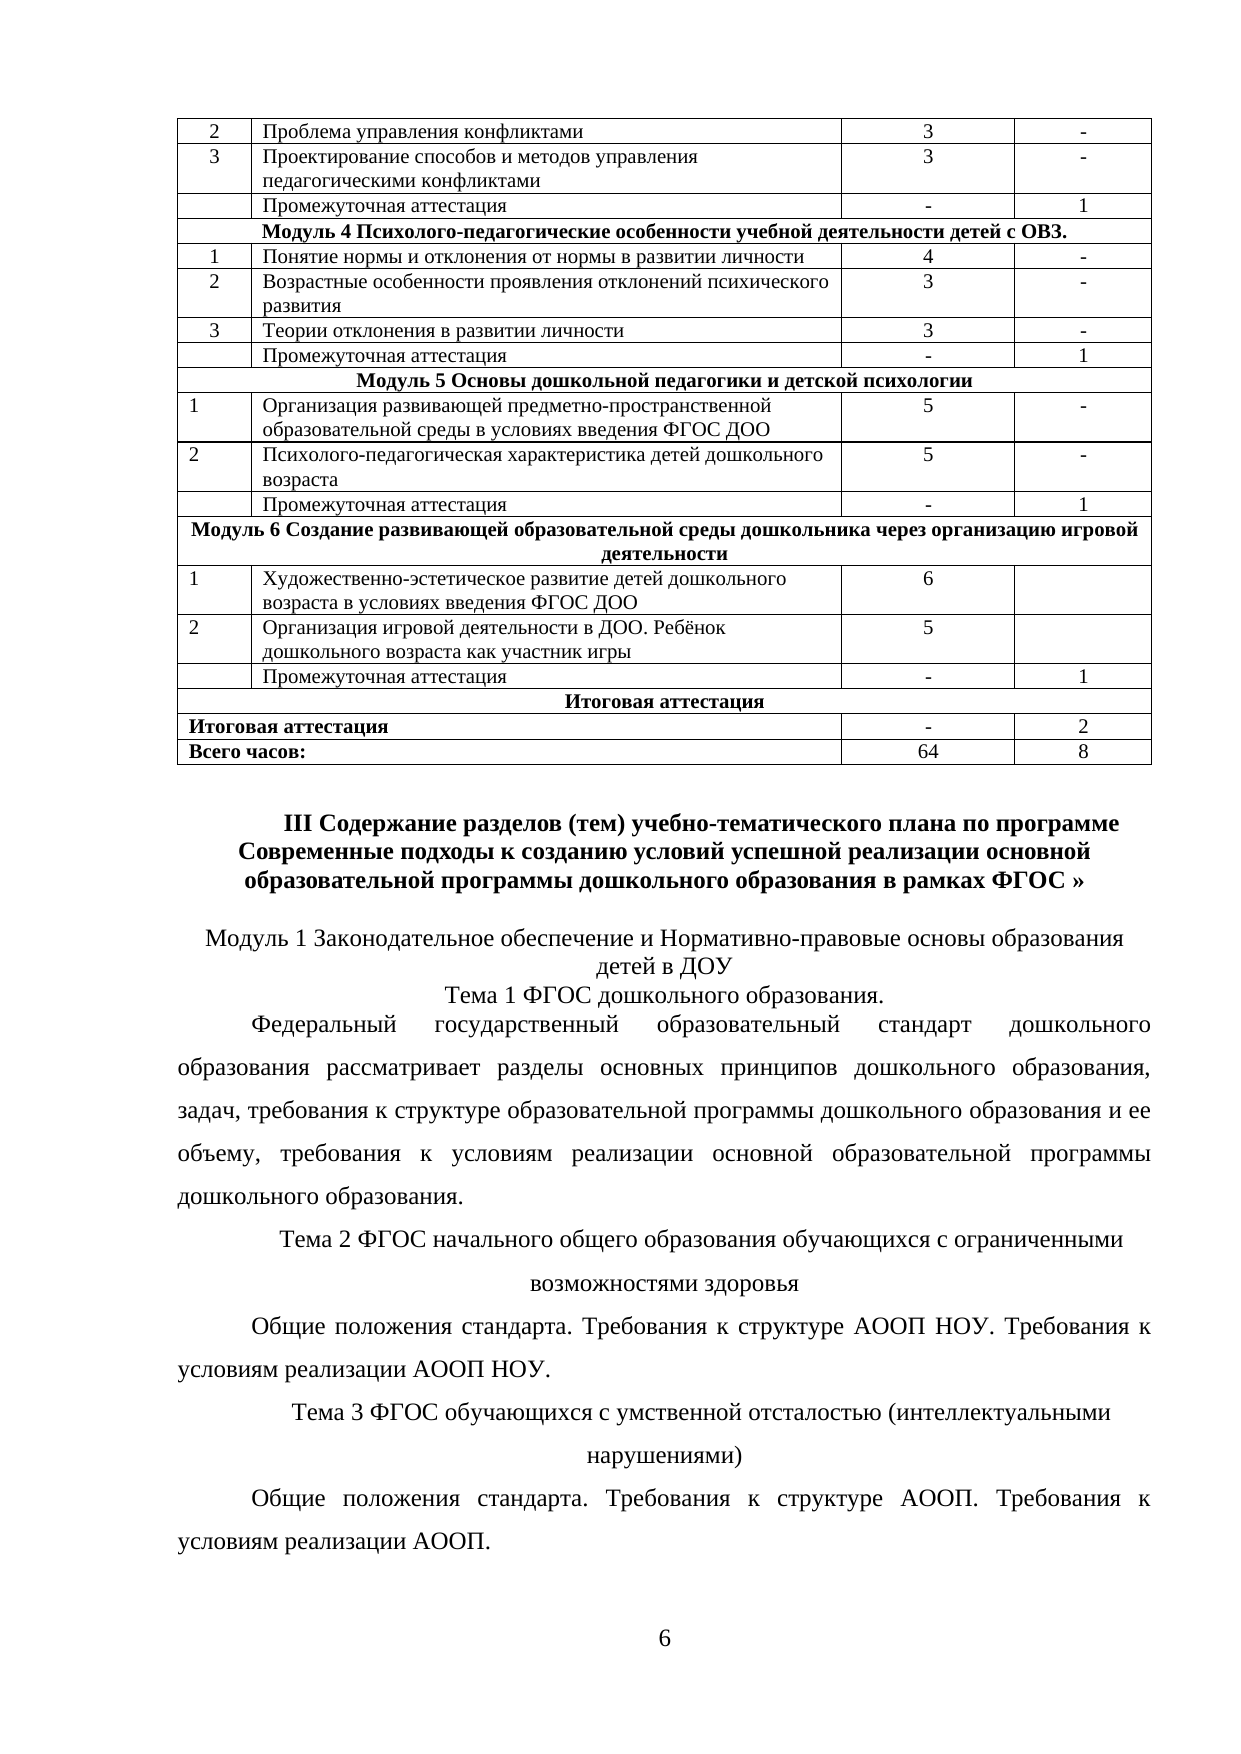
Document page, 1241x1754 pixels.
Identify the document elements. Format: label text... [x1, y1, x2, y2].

table_cell 2 [1015, 714, 1151, 738]
table_cell - [1015, 119, 1151, 143]
table_cell - [1015, 269, 1151, 317]
table_cell 6 [842, 566, 1014, 614]
text Модуль 1 Законодательное обеспечение и Нормативно-правовые основы образования детей в ДОУ [177, 923, 1152, 980]
table_cell Теории отклонения в развитии личности [252, 318, 841, 342]
table_cell 8 [1015, 740, 1151, 763]
table_cell Проектирование способов и методов управления педагогическими конфликтами [252, 144, 841, 192]
table_cell [178, 492, 251, 516]
table_cell Всего часов: [178, 740, 841, 763]
table_cell - [842, 343, 1014, 367]
table_cell 3 [178, 144, 251, 192]
text Тема 1 ФГОС дошкольного образования. [177, 980, 1152, 1009]
table_cell [1015, 615, 1151, 663]
table_cell - [1015, 318, 1151, 342]
table_cell [1015, 566, 1151, 614]
table_cell 2 [178, 443, 251, 491]
table_cell Промежуточная аттестация [252, 343, 841, 367]
text Тема 3 ФГОС обучающихся с умственной отсталостью (интеллектуальными нарушениями) [177, 1397, 1152, 1469]
table_cell 4 [842, 244, 1014, 268]
table_cell - [1015, 393, 1151, 441]
table_cell 3 [842, 269, 1014, 317]
table_cell - [842, 664, 1014, 688]
table_cell 3 [842, 144, 1014, 192]
table_cell Модуль 5 Основы дошкольной педагогики и детской психологии [178, 368, 1151, 392]
table_cell Промежуточная аттестация [252, 194, 841, 217]
table_cell 3 [178, 318, 251, 342]
table_cell Организация развивающей предметно-пространственной образовательной среды в условиях введения ФГОС ДОО [252, 393, 841, 441]
table_cell - [1015, 144, 1151, 192]
table_cell 2 [178, 119, 251, 143]
table_cell Проблема управления конфликтами [252, 119, 841, 143]
table_cell Организация игровой деятельности в ДОО. Ребёнок дошкольного возраста как участник игры [252, 615, 841, 663]
table_cell 2 [178, 269, 251, 317]
table_cell 5 [842, 393, 1014, 441]
table_cell 1 [178, 244, 251, 268]
table_cell [178, 194, 251, 217]
table_cell 1 [178, 566, 251, 614]
table_cell 5 [842, 443, 1014, 491]
table_cell Возрастные особенности проявления отклонений психического развития [252, 269, 841, 317]
table_cell 3 [842, 318, 1014, 342]
table_cell Художественно-эстетическое развитие детей дошкольного возраста в условиях введения ФГОС ДОО [252, 566, 841, 614]
table_cell [178, 664, 251, 688]
table_cell Итоговая аттестация [178, 714, 841, 738]
table_cell - [842, 194, 1014, 217]
table_cell Промежуточная аттестация [252, 492, 841, 516]
text Тема 2 ФГОС начального общего образования обучающихся с ограниченными возможностями здоровья [177, 1224, 1152, 1296]
table_cell Промежуточная аттестация [252, 664, 841, 688]
table_cell 1 [178, 393, 251, 441]
table_cell 5 [842, 615, 1014, 663]
table_cell Модуль 6 Создание развивающей образовательной среды дошкольника через организацию игровой деятельности [178, 517, 1151, 565]
table_cell - [842, 492, 1014, 516]
table_cell 3 [842, 119, 1014, 143]
table_cell Модуль 4 Психолого-педагогические особенности учебной деятельности детей с ОВЗ. [178, 219, 1151, 243]
table_cell 1 [1015, 194, 1151, 217]
text Общие положения стандарта. Требования к структуре АООП. Требования к условиям реализации АООП. [177, 1483, 1152, 1555]
table_cell 1 [1015, 492, 1151, 516]
table_cell [178, 343, 251, 367]
table_cell Итоговая аттестация [178, 689, 1151, 713]
table_cell Психолого-педагогическая характеристика детей дошкольного возраста [252, 443, 841, 491]
table_cell - [842, 714, 1014, 738]
table_cell Понятие нормы и отклонения от нормы в развитии личности [252, 244, 841, 268]
table_cell 1 [1015, 343, 1151, 367]
text III Содержание разделов (тем) учебно-тематического плана по программе Современные подходы к созданию условий успешной реализации основной образовательной программы дошкольного образования в рамках ФГОС » [177, 808, 1152, 894]
table_cell 2 [178, 615, 251, 663]
text Общие положения стандарта. Требования к структуре АООП НОУ. Требования к условиям реализации АООП НОУ. [177, 1311, 1152, 1383]
table_cell 1 [1015, 664, 1151, 688]
text Федеральный государственный образовательный стандарт дошкольного образования рассматривает разделы основных принципов дошкольного образования, задач, требования к структуре образовательной программы дошкольного образования и ее объему, требования к условиям реализации основной образовательной программы дошкольного образования. [177, 1009, 1152, 1210]
table_cell - [1015, 244, 1151, 268]
table_cell 64 [842, 740, 1014, 763]
table_cell - [1015, 443, 1151, 491]
